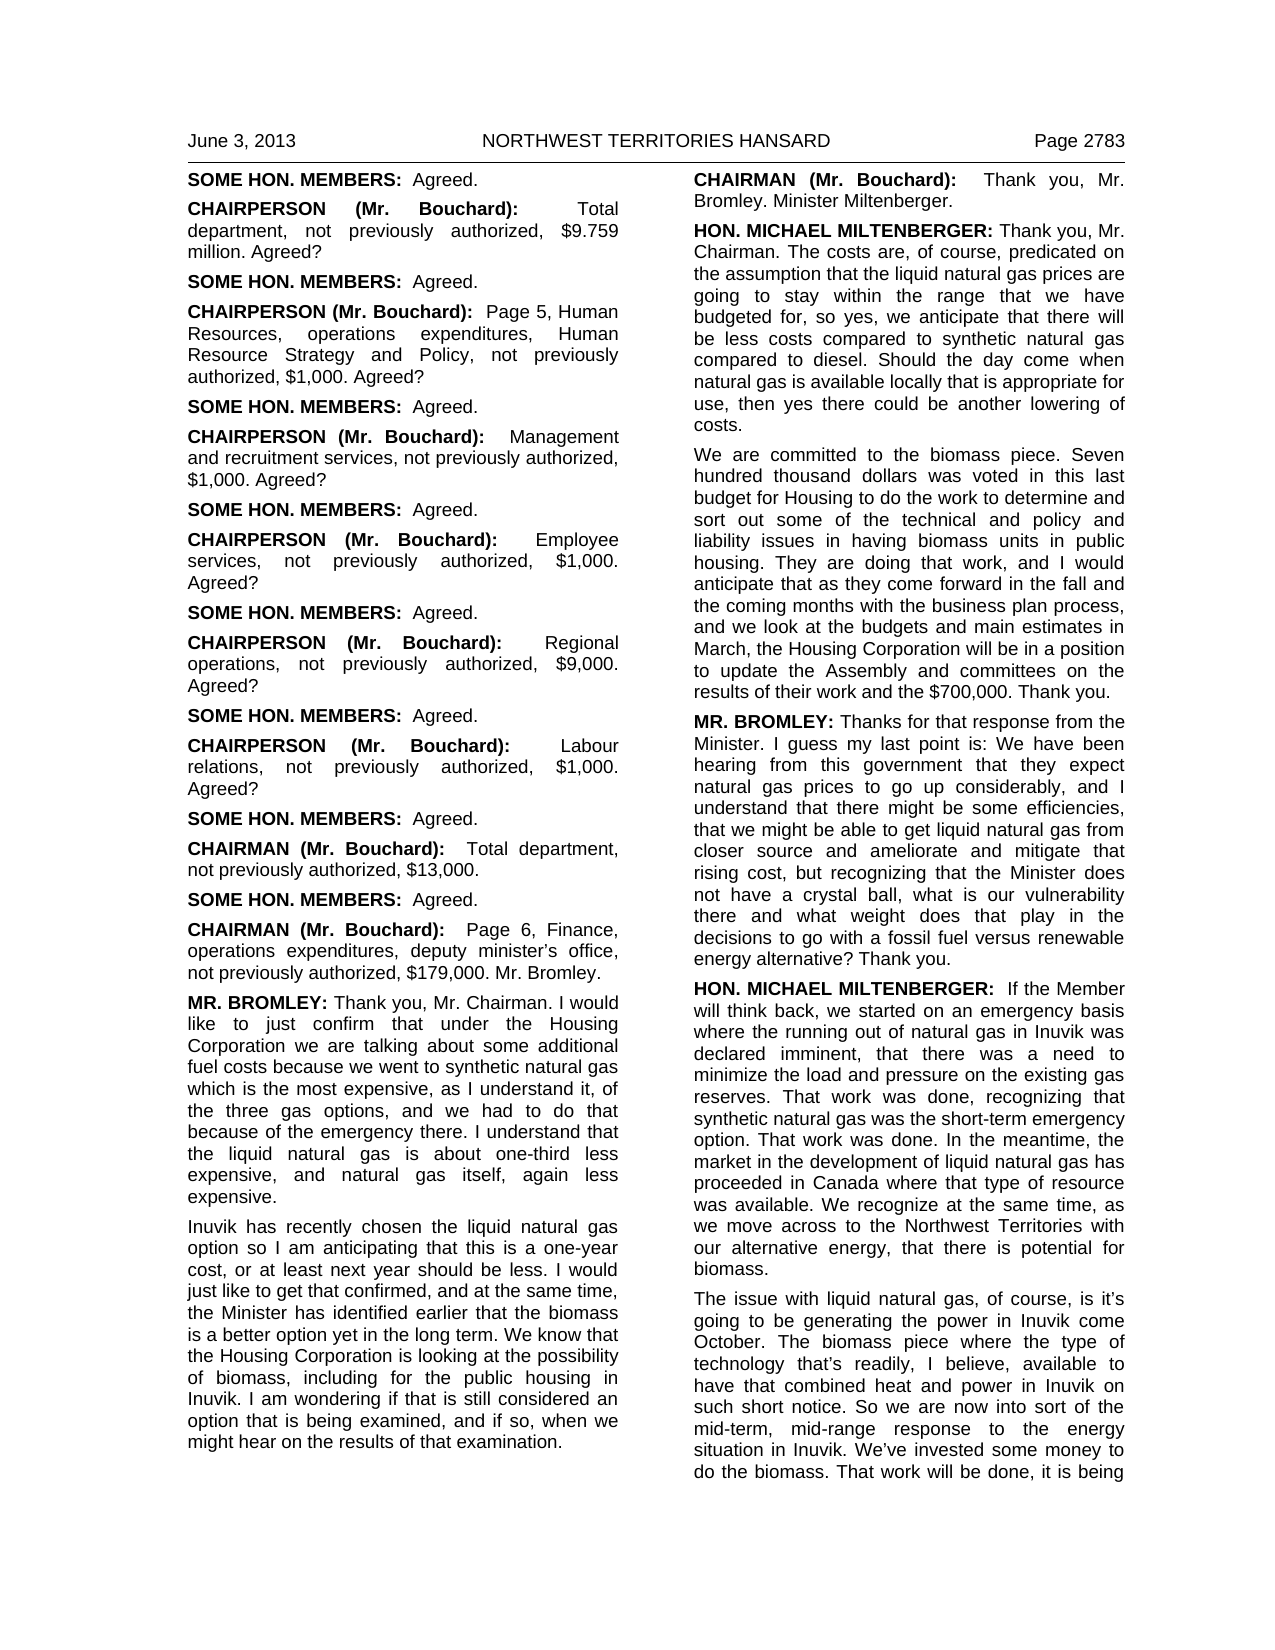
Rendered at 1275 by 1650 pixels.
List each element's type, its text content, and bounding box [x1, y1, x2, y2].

text CHAIRMAN (Mr. Bouchard): Thank you, Mr. Bromley. Minister Miltenberger. [694, 168, 1125, 211]
text CHAIRPERSON (Mr. Bouchard): Total department, not previously authorized, $9.759 million. Agreed? [187, 198, 619, 263]
text SOME HON. MEMBERS: Agreed. [187, 271, 619, 293]
text SOME HON. MEMBERS: Agreed. [187, 396, 619, 417]
text MR. BROMLEY: Thank you, Mr. Chairman. I would like to just confirm that under the Housing Corporation we are talking about some additional fuel costs because we went to synthetic natural gas which is the most expensive, as I understand it, of the three gas options, and we had to do that because of the emergency there. I understand that the liquid natural gas is about one-third less expensive, and natural gas itself, again less expensive. [187, 992, 619, 1207]
text HON. MICHAEL MILTENBERGER: Thank you, Mr. Chairman. The costs are, of course, predicated on the assumption that the liquid natural gas prices are going to stay within the range that we have budgeted for, so yes, we anticipate that there will be less costs compared to synthetic natural gas compared to diesel. Should the day come when natural gas is available locally that is appropriate for use, then yes there could be another lowering of costs. [694, 220, 1125, 435]
text CHAIRPERSON (Mr. Bouchard): Management and recruitment services, not previously authorized, $1,000. Agreed? [187, 426, 619, 490]
text SOME HON. MEMBERS: Agreed. [187, 168, 619, 190]
text CHAIRPERSON (Mr. Bouchard): Regional operations, not previously authorized, $9,000. Agreed? [187, 631, 619, 696]
text CHAIRMAN (Mr. Bouchard): Total department, not previously authorized, $13,000. [187, 837, 619, 880]
text SOME HON. MEMBERS: Agreed. [187, 499, 619, 520]
text CHAIRPERSON (Mr. Bouchard): Page 5, Human Resources, operations expenditures, Human Resource Strategy and Policy, not previously authorized, $1,000. Agreed? [187, 301, 619, 387]
text Inuvik has recently chosen the liquid natural gas option so I am anticipating that this is a one-year cost, or at least next year should be less. I would just like to get that confirmed, and at the same time, the Minister has identified earlier that the biomass is a better option yet in the long term. We know that the Housing Corporation is looking at the possibility of biomass, including for the public housing in Inuvik. I am wondering if that is still considered an option that is being examined, and if so, when we might hear on the results of that examination. [187, 1216, 619, 1453]
text CHAIRPERSON (Mr. Bouchard): Employee services, not previously authorized, $1,000. Agreed? [187, 528, 619, 593]
text CHAIRMAN (Mr. Bouchard): Page 6, Finance, operations expenditures, deputy minister’s office, not previously authorized, $179,000. Mr. Bromley. [187, 919, 619, 983]
text SOME HON. MEMBERS: Agreed. [187, 889, 619, 910]
text MR. BROMLEY: Thanks for that response from the Minister. I guess my last point is: We have been hearing from this government that they expect natural gas prices to go up considerably, and I understand that there might be some efficiencies, that we might be able to get liquid natural gas from closer source and ameliorate and mitigate that rising cost, but recognizing that the Minister does not have a crystal ball, what is our vulnerability there and what weight does that play in the decisions to go with a fossil fuel versus renewable energy alternative? Thank you. [694, 711, 1125, 969]
text HON. MICHAEL MILTENBERGER: If the Member will think back, we started on an emergency basis where the running out of natural gas in Inuvik was declared imminent, that there was a need to minimize the load and pressure on the existing gas reserves. That work was done, recognizing that synthetic natural gas was the short-term emergency option. That work was done. In the meantime, the market in the development of liquid natural gas has proceeded in Canada where that type of resource was available. We recognize at the same time, as we move across to the Northwest Territories with our alternative energy, that there is potential for biomass. [694, 978, 1125, 1280]
text CHAIRPERSON (Mr. Bouchard): Labour relations, not previously authorized, $1,000. Agreed? [187, 734, 619, 799]
text SOME HON. MEMBERS: Agreed. [187, 704, 619, 726]
text SOME HON. MEMBERS: Agreed. [187, 602, 619, 623]
text We are committed to the biomass piece. Seven hundred thousand dollars was voted in this last budget for Housing to do the work to determine and sort out some of the technical and policy and liability issues in having biomass units in public housing. They are doing that work, and I would anticipate that as they come forward in the fall and the coming months with the business plan process, and we look at the budgets and main estimates in March, the Housing Corporation will be in a position to update the Assembly and committees on the results of their work and the $700,000. Thank you. [694, 444, 1125, 702]
text SOME HON. MEMBERS: Agreed. [187, 807, 619, 829]
